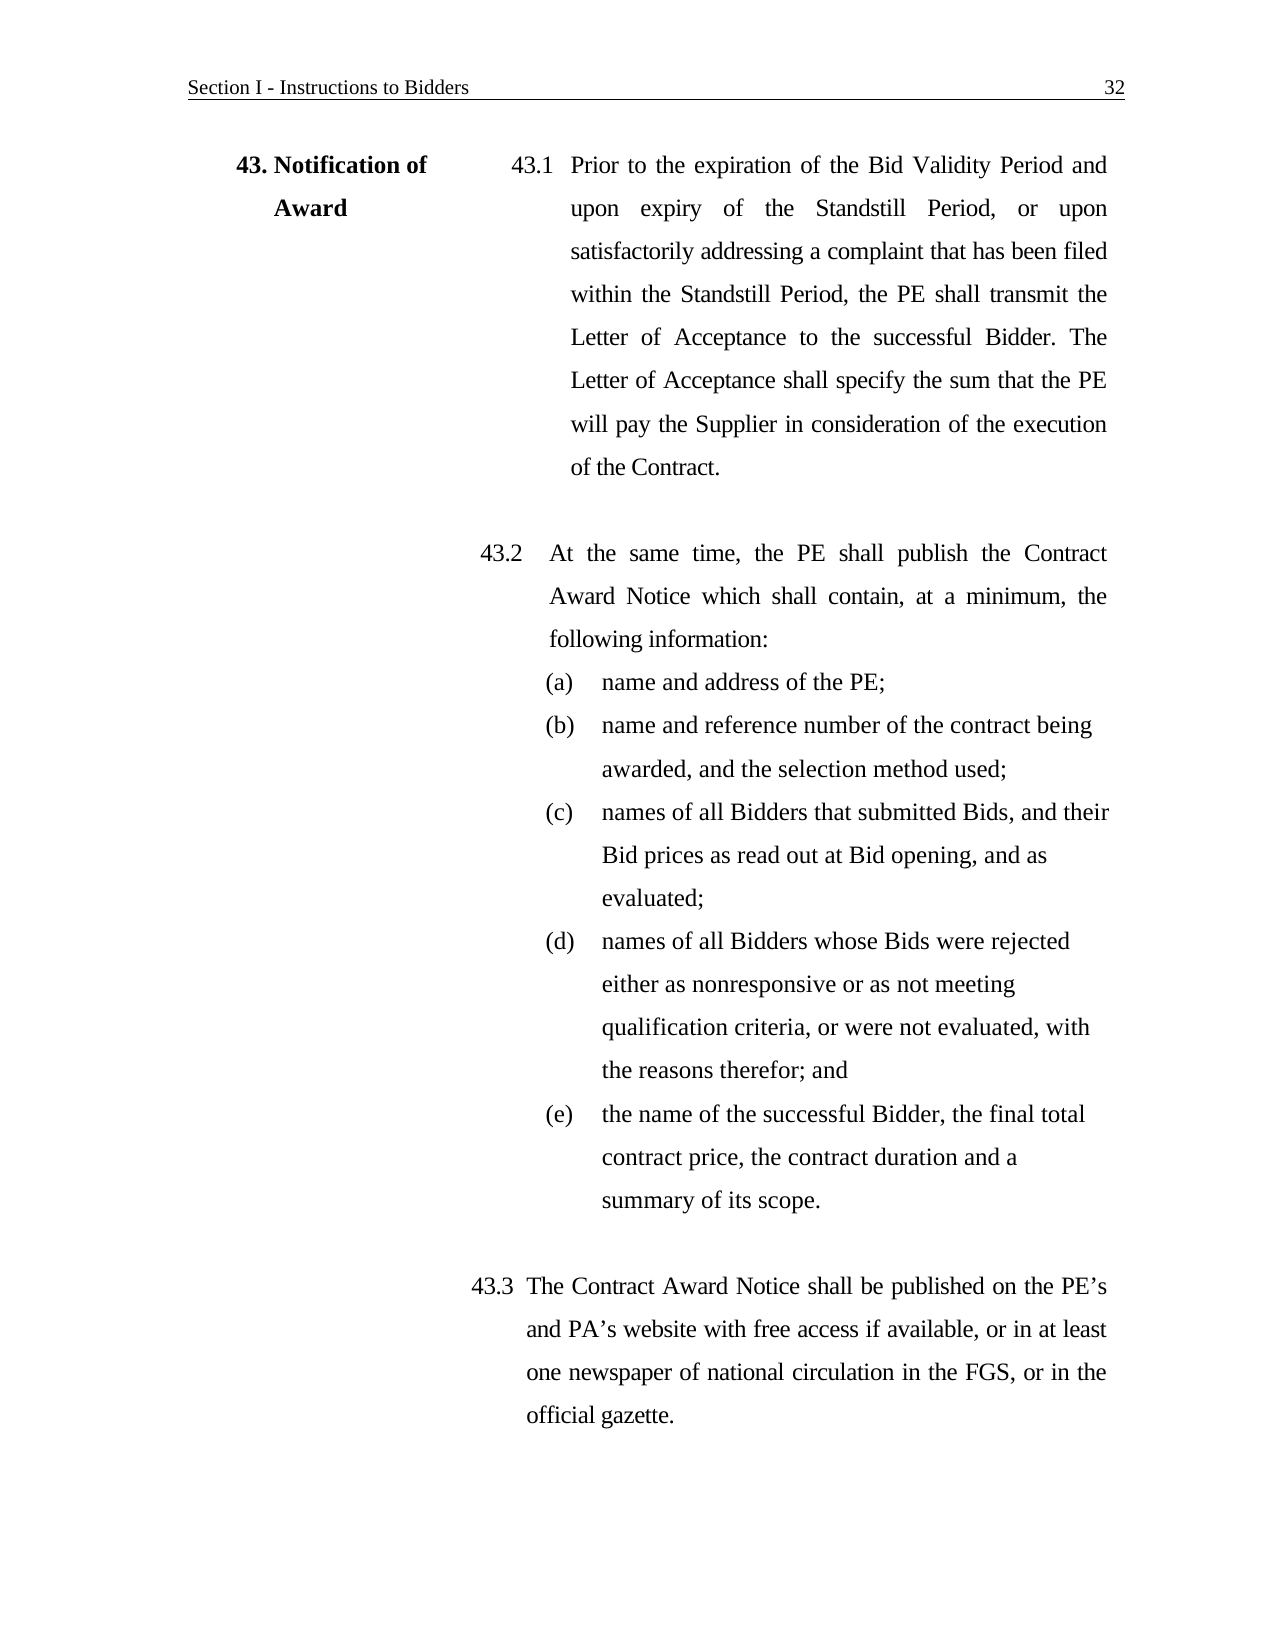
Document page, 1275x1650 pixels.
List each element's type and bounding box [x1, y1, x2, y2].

table_cell [188, 150, 469, 1487]
table_cell [469, 150, 1125, 1487]
